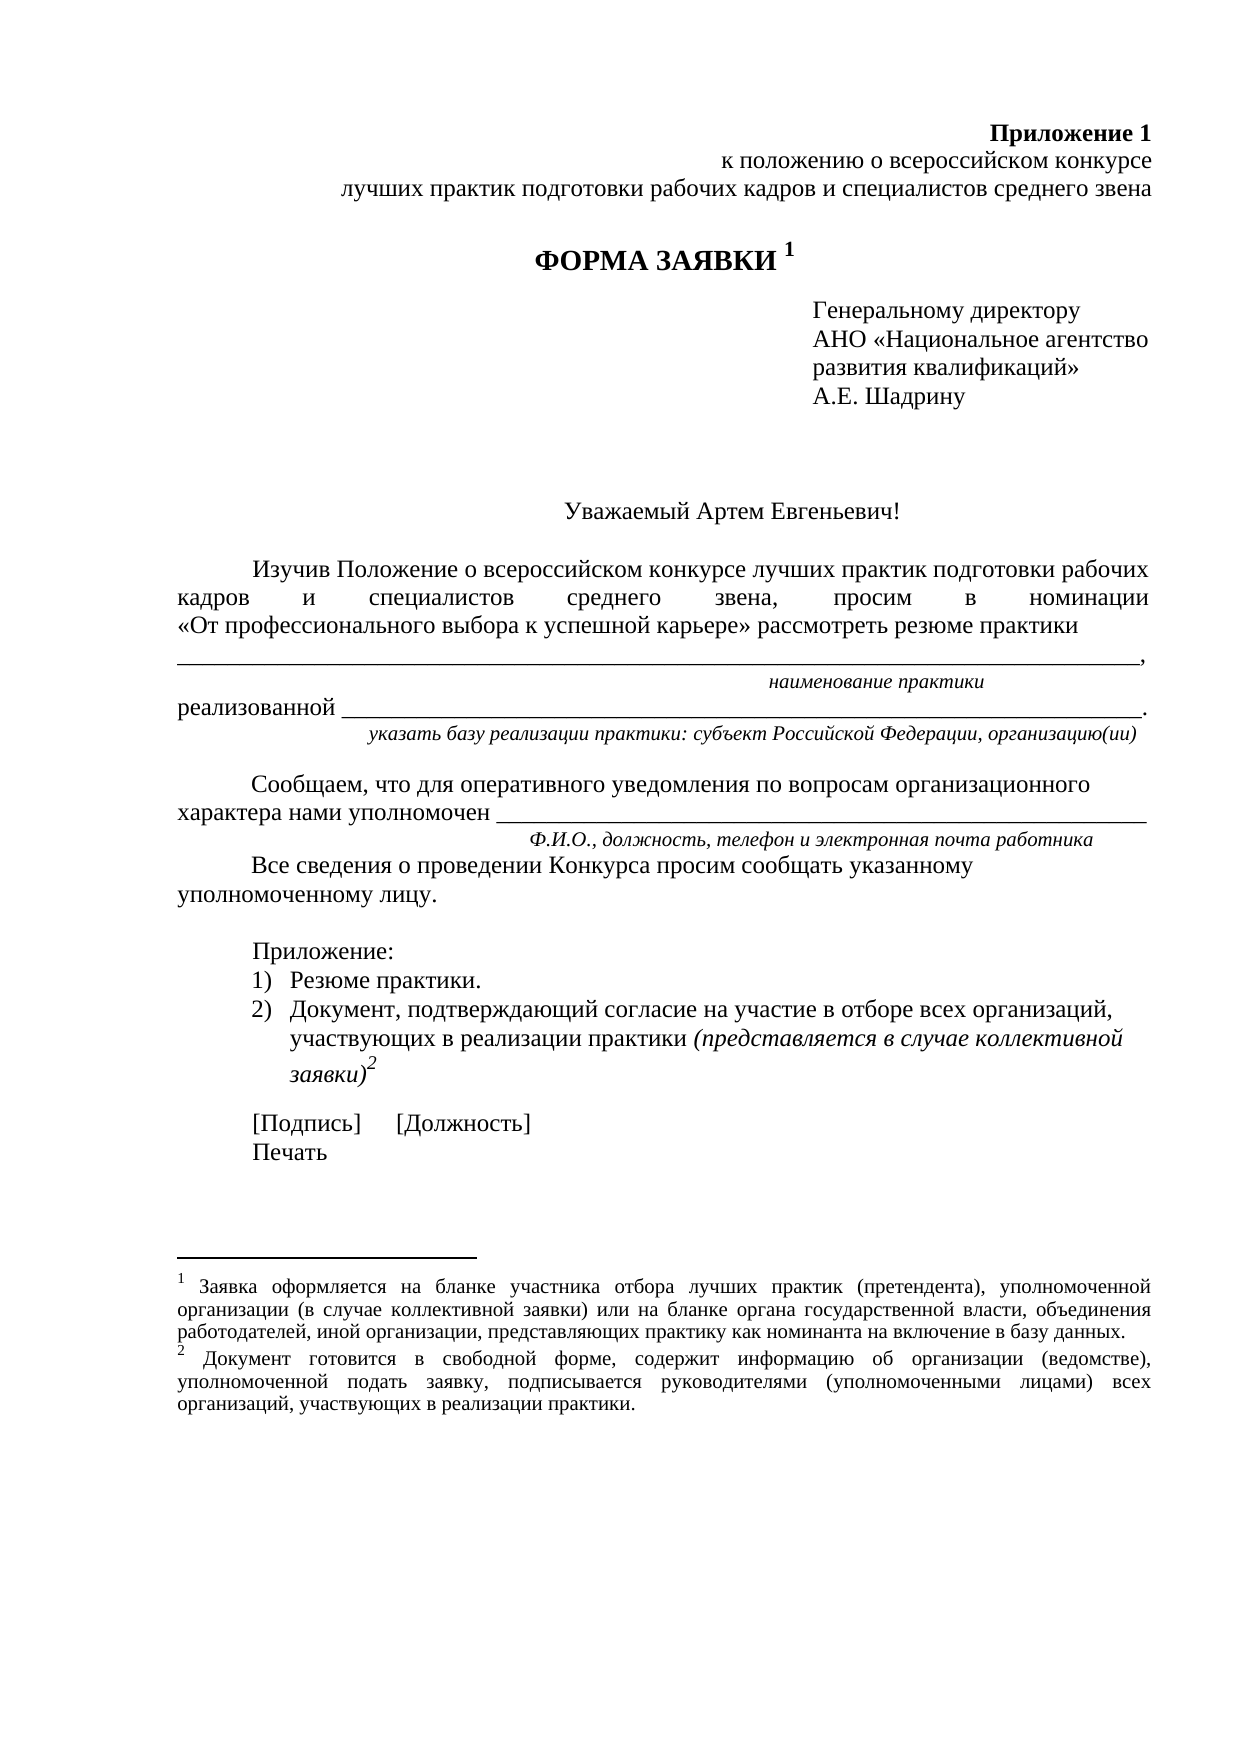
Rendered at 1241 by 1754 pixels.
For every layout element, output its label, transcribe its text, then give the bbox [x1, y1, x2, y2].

text реализованной ________________________________________________________________. [177, 693, 1152, 721]
text «От профессионального выбора к успешной карьере» рассмотреть резюме практики _____________________________________________________________________________, [177, 611, 1152, 668]
text Ф.И.О., должность, телефон и электронная почта работника [529, 826, 1152, 851]
text Уважаемый Артем Евгеньевич! [312, 496, 1152, 525]
list Резюме практики. [251, 965, 1152, 994]
text Приложение: [252, 936, 1152, 965]
text Сообщаем, что для оперативного уведомления по вопросам организационного характера нами уполномочен ____________________________________________________ [177, 770, 1152, 826]
text наименование практики [769, 668, 1152, 693]
text развития квалификаций» [812, 352, 1152, 381]
text 2 Документ готовится в свободной форме, содержит информацию об организации (ведомстве), уполномоченной подать заявку, подписывается руководителями (уполномоченными лицами) всех организаций, участвующих в реализации практики. [177, 1344, 1152, 1415]
text АНО «Национальное агентство [812, 324, 1152, 352]
list Документ, подтверждающий согласие на участие в отборе всех организаций, [251, 994, 1152, 1023]
text ФОРМА ЗАЯВКИ 1 [150, 236, 1179, 279]
text А.Е. Шадрину [812, 381, 1152, 410]
text Генеральному директору [812, 295, 1152, 324]
text указать базу реализации практики: субъект Российской Федерации, организацию(ии) [369, 721, 1152, 745]
text лучших практик подготовки рабочих кадров и специалистов среднего звена [150, 174, 1152, 202]
text к положению о всероссийском конкурсе [150, 146, 1152, 174]
text Изучив Положение о всероссийском конкурсе лучших практик подготовки рабочих [252, 554, 1152, 582]
text кадров и специалистов среднего звена, просим в номинации [177, 582, 1152, 611]
text Приложение 1 [989, 118, 1152, 146]
text участвующих в реализации практики (представляется в случае коллективной заявки)2 [289, 1024, 1152, 1089]
text Все сведения о проведении Конкурса просим сообщать указанному уполномоченному лицу. [177, 852, 1152, 907]
text Печать [252, 1137, 1152, 1166]
text [Подпись] [Должность] [252, 1108, 1152, 1137]
text 1 Заявка оформляется на бланке участника отбора лучших практик (претендента), уполномоченной организации (в случае коллективной заявки) или на бланке органа государственной власти, объединения работодателей, иной организации, представляющих практику как номинанта на включение в базу данных. [177, 1272, 1152, 1343]
